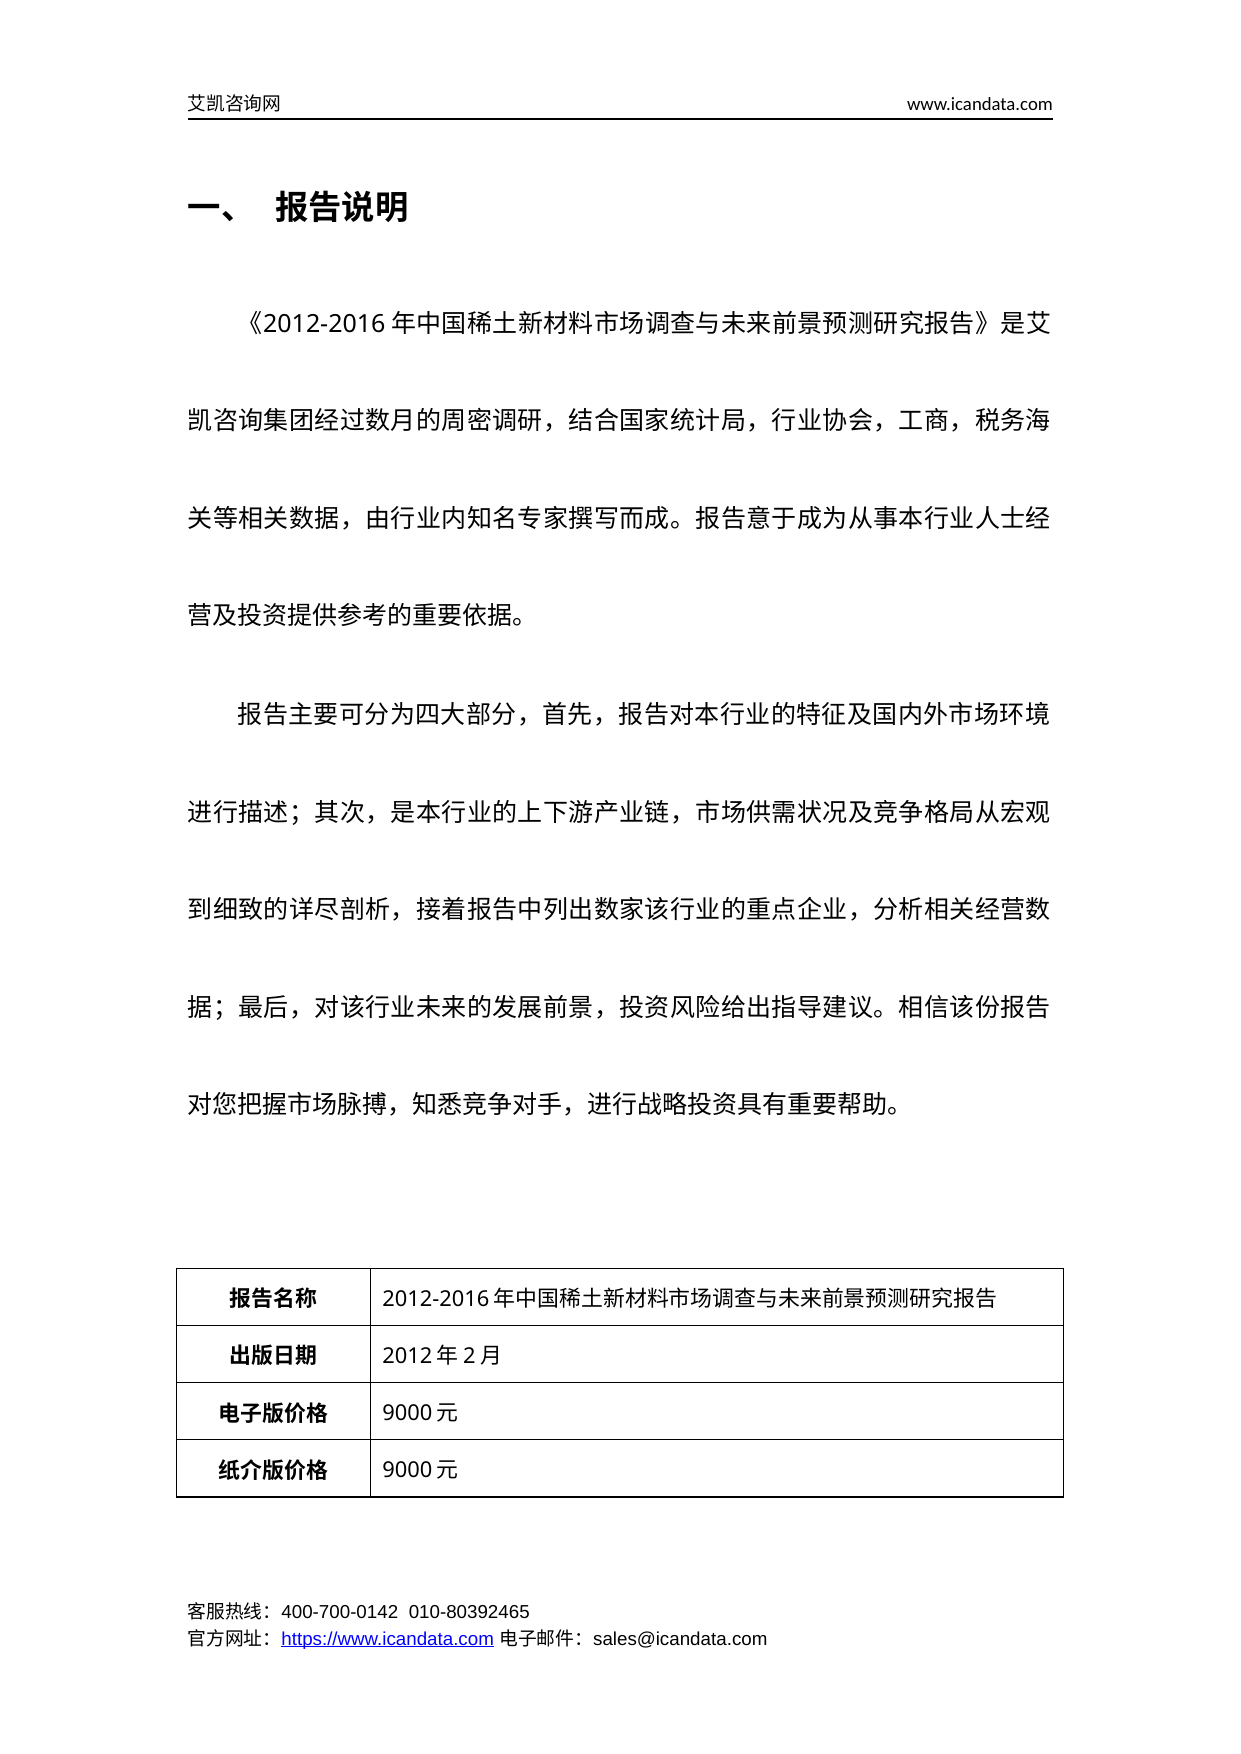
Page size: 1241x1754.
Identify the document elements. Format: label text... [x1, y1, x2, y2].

table_cell 9000元 [371, 1383, 1063, 1439]
text 报告主要可分为四大部分，首先，报告对本行业的特征及国内外市场环境进行描述；其次，是本行业的上下游产业链，市场供需状况及竞争格局从宏观到细致的详尽剖析，接着报告中列出数家该行业的重点企业，分析相关经营数据；最后，对该行业未来的发展前景，投资风险给出指导建议。相信该份报告对您把握市场脉搏，知悉竞争对手，进行战略投资具有重要帮助。 [187, 681, 1053, 1136]
table_cell 2012年2月 [371, 1326, 1063, 1382]
subtitle 报告说明 [187, 172, 1053, 237]
table_header 报告名称 [177, 1269, 370, 1325]
table_cell 出版日期 [177, 1326, 370, 1382]
table_cell 纸介版价格 [177, 1440, 370, 1496]
table_cell 9000元 [371, 1440, 1063, 1496]
table_cell 电子版价格 [177, 1383, 370, 1439]
table_header 2012-2016年中国稀土新材料市场调查与未来前景预测研究报告 [371, 1269, 1063, 1325]
text 《2012-2016年中国稀土新材料市场调查与未来前景预测研究报告》是艾凯咨询集团经过数月的周密调研，结合国家统计局，行业协会，工商，税务海关等相关数据，由行业内知名专家撰写而成。报告意于成为从事本行业人士经营及投资提供参考的重要依据。 [187, 289, 1053, 646]
